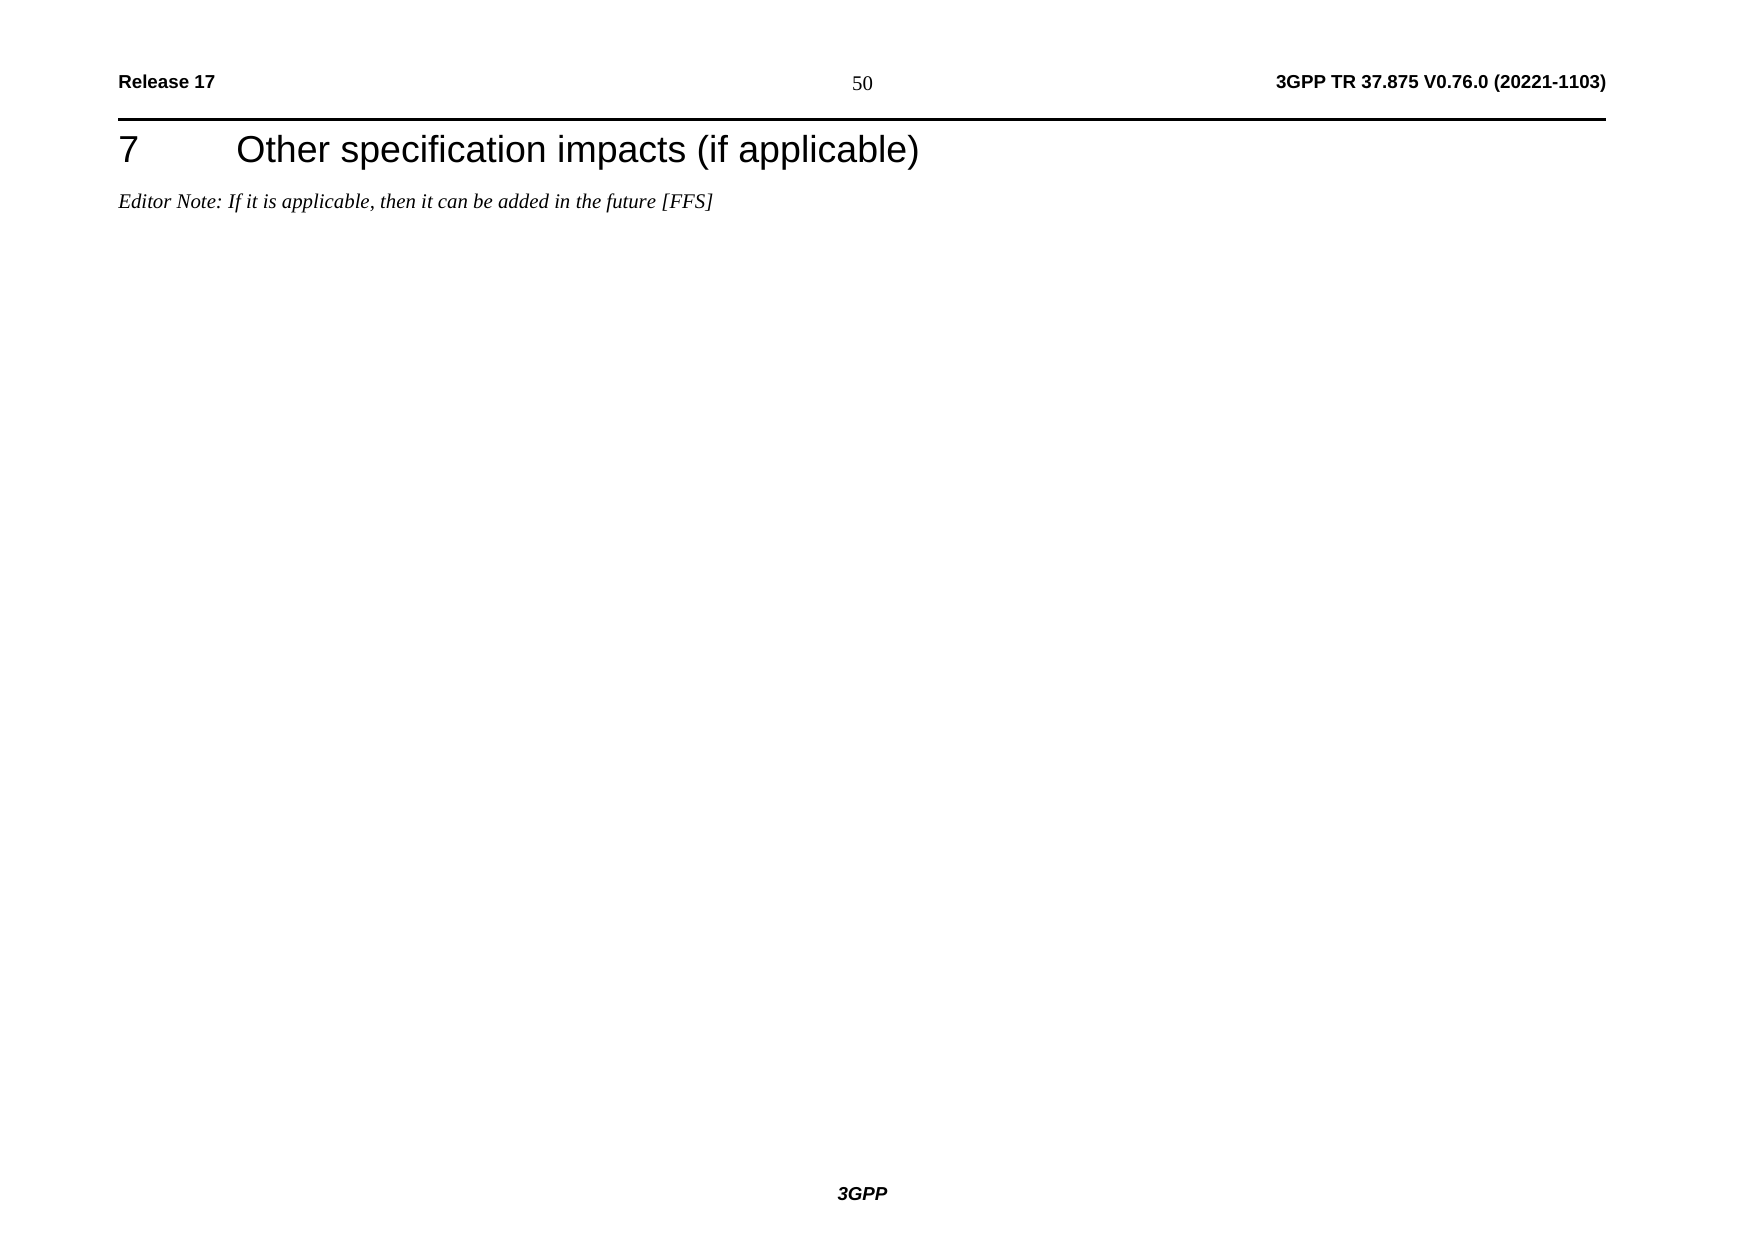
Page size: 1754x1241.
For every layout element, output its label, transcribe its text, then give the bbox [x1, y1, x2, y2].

subtitle 7 Other specification impacts (if applicable) [118, 121, 1606, 171]
text Editor Note: If it is applicable, then it can be added in the future [FFS] [118, 189, 1606, 213]
